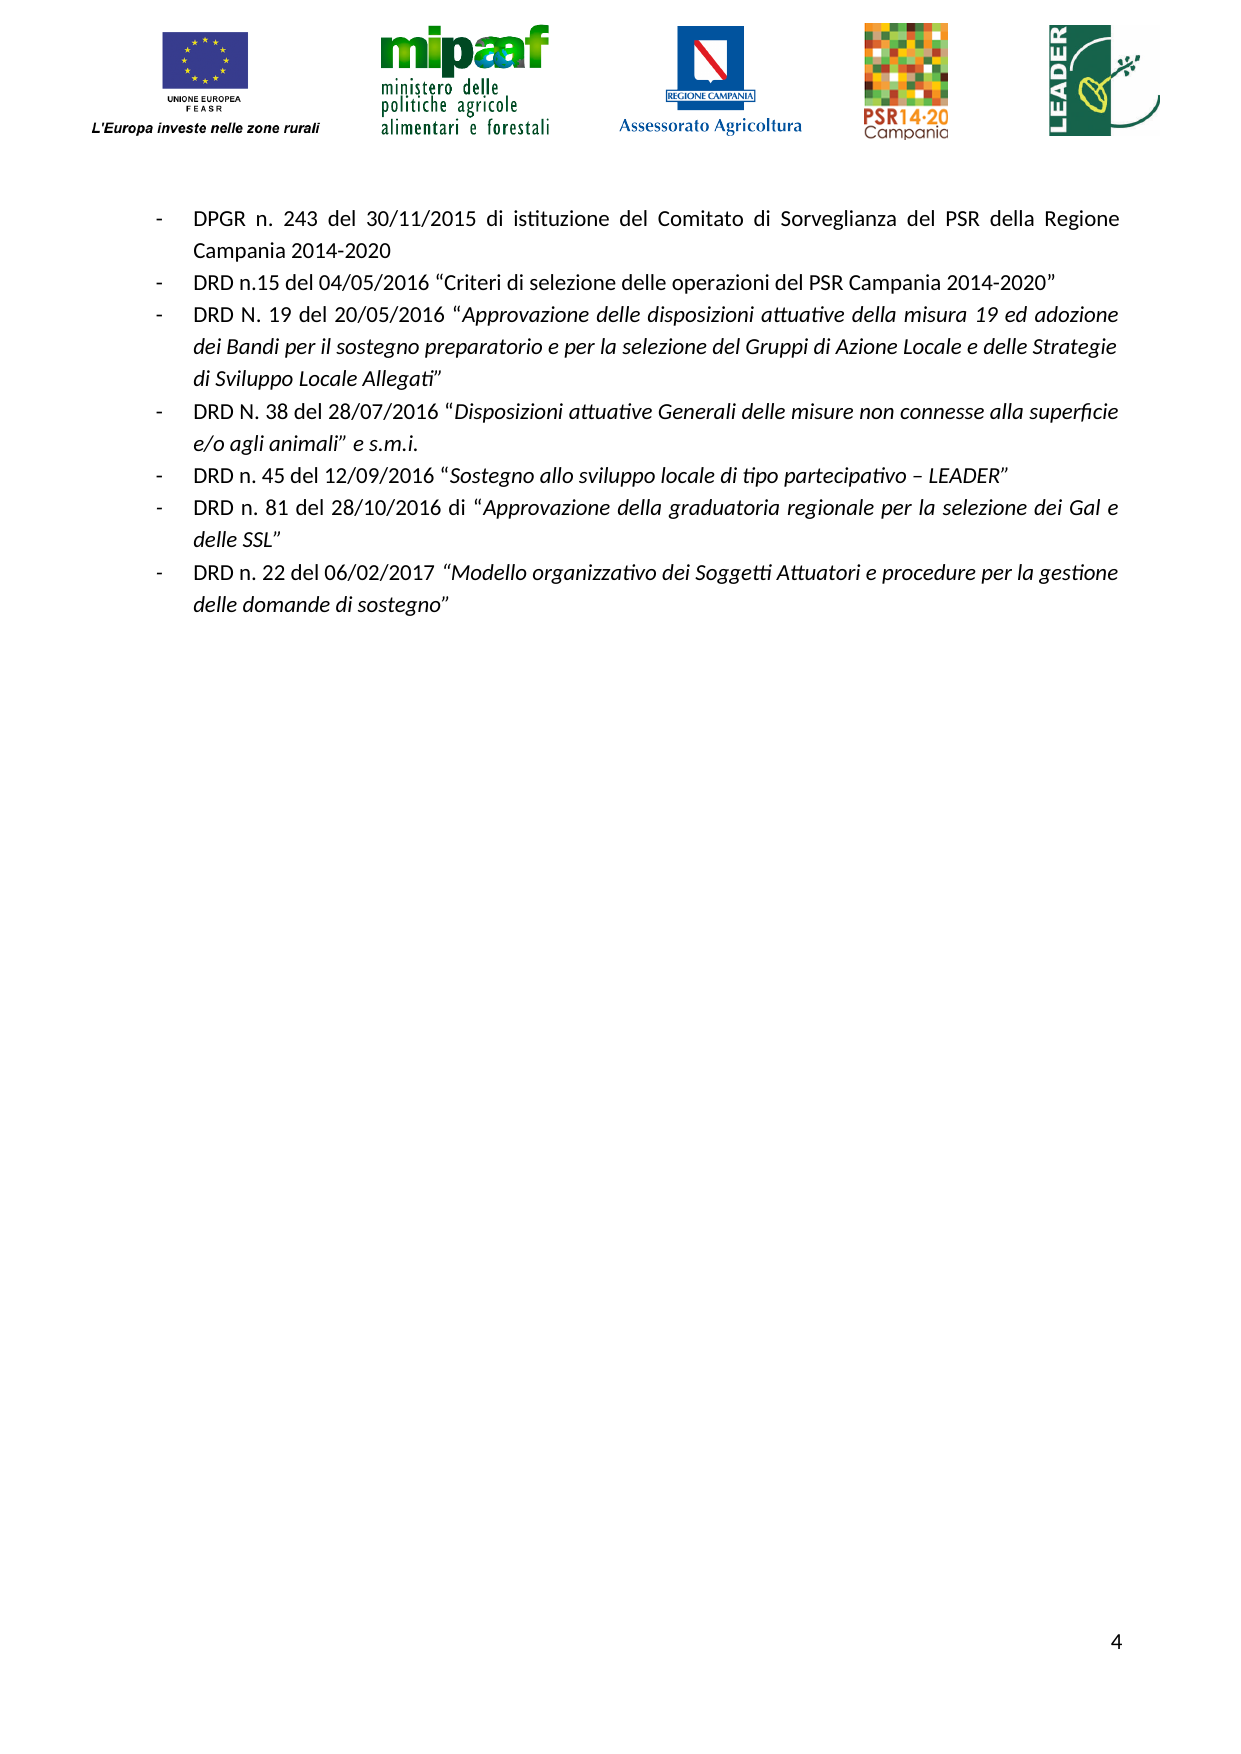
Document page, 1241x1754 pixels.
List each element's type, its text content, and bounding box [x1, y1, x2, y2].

list DRD n. 22 del 06/02/2017 “Modello organizzativo dei Soggetti Attuatori e procedure per la gestione delle domande di sostegno” [156, 558, 1122, 618]
picture [80, 0, 332, 168]
picture [381, 24, 549, 135]
picture [619, 26, 802, 136]
list DPGR n. 243 del 30/11/2015 di istituzione del Comitato di Sorveglianza del PSR della Regione Campania 2014-2020 [156, 204, 1122, 264]
list DRD N. 19 del 20/05/2016 “Approvazione delle disposizioni attuative della misura 19 ed adozione dei Bandi per il sostegno preparatorio e per la selezione del Gruppi di Azione Locale e delle Strategie di Sviluppo Locale Allegati” [156, 300, 1122, 393]
list DRD n. 81 del 28/10/2016 di “Approvazione della graduatoria regionale per la selezione dei Gal e delle SSL” [156, 493, 1122, 553]
picture [864, 23, 948, 140]
list DRD N. 38 del 28/07/2016 “Disposizioni attuative Generali delle misure non connesse alla superficie e/o agli animali” e s.m.i. [156, 397, 1122, 457]
list DRD n. 45 del 12/09/2016 “Sostegno allo sviluppo locale di tipo partecipativo – LEADER” [156, 461, 1122, 489]
list DRD n.15 del 04/05/2016 “Criteri di selezione delle operazioni del PSR Campania 2014-2020” [156, 268, 1122, 296]
